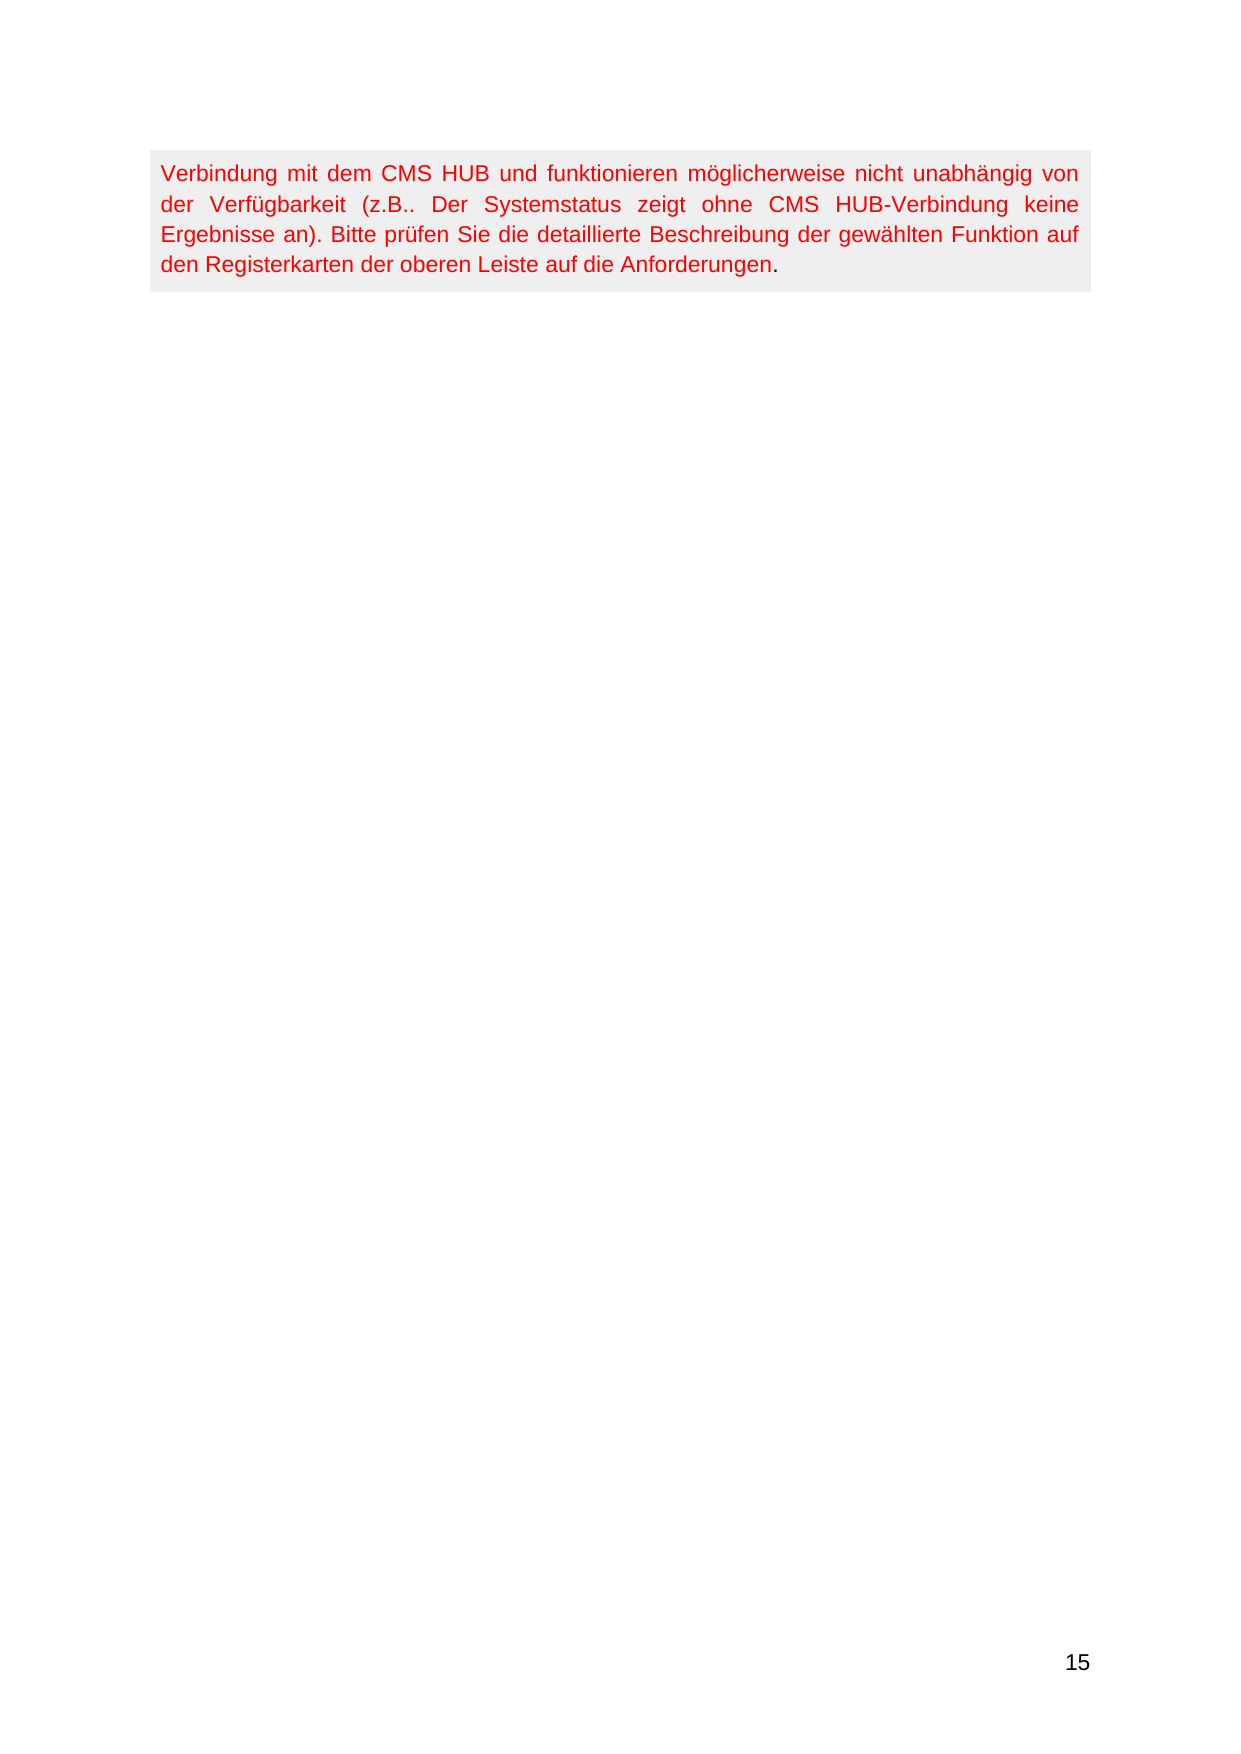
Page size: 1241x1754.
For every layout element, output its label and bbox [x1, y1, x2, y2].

table_header [150, 150, 1091, 292]
